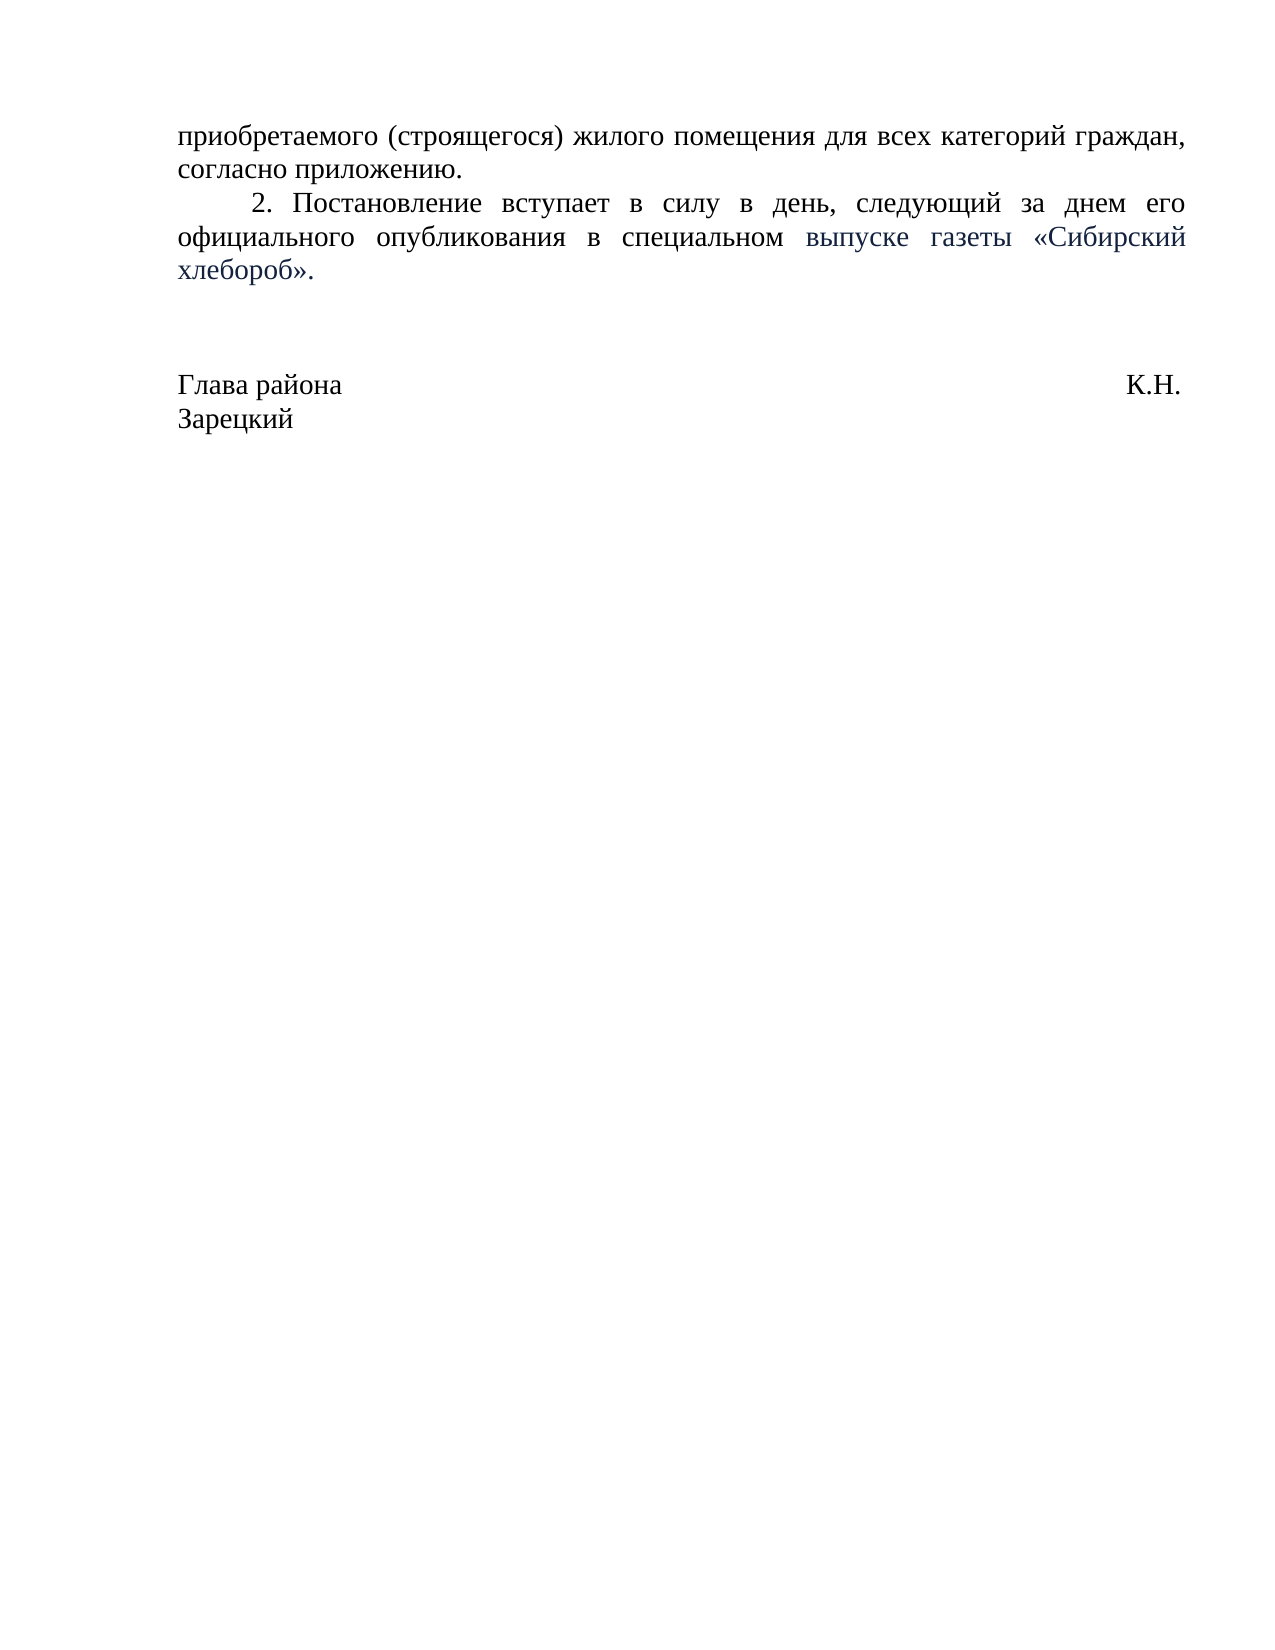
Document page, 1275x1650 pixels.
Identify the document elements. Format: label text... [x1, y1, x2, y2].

text 2. Постановление вступает в силу в день, следующий за днем его официального опубликования в специальном выпуске газеты «Сибирский хлебороб». [177, 185, 1186, 286]
text Глава района К.Н. Зарецкий [177, 367, 1186, 434]
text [177, 118, 1186, 185]
